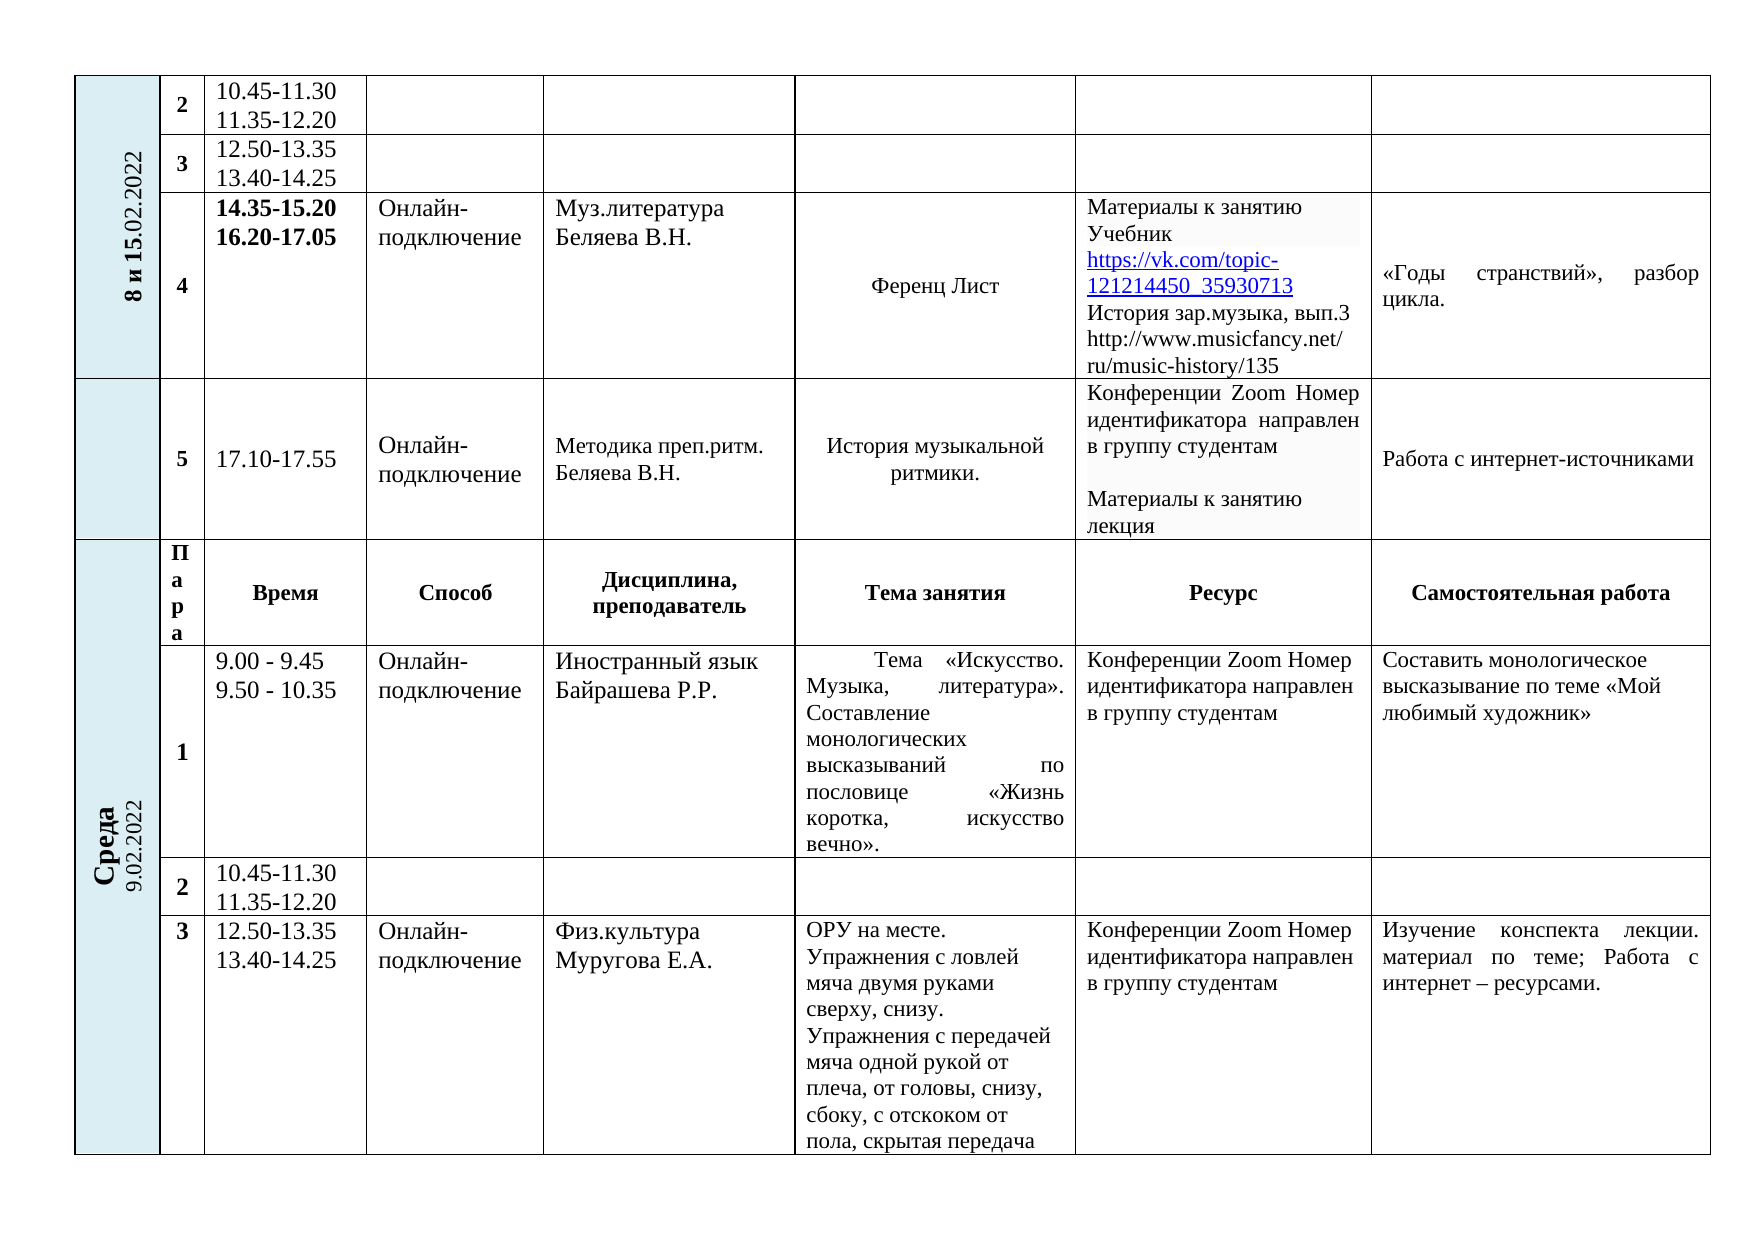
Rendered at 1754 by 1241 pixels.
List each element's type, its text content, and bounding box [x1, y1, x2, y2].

table_cell [367, 858, 543, 915]
table_cell Муз.литература Беляева В.Н. [544, 193, 794, 378]
table_cell Дисциплина, преподаватель [544, 540, 794, 645]
table_cell 4 [161, 193, 204, 378]
table_cell Пара [161, 540, 204, 645]
table_cell [76, 379, 159, 538]
table_cell [796, 76, 1075, 133]
table_cell [796, 858, 1075, 915]
table_cell Онлайн-подключение [367, 193, 543, 378]
table_cell [367, 76, 543, 133]
table_cell Изучение конспекта лекции. материал по теме; Работа с интернет – ресурсами. [1372, 916, 1710, 1153]
table_cell Составить монологическое высказывание по теме «Мой любимый художник» [1372, 646, 1710, 857]
table_cell [1372, 76, 1710, 133]
table_cell 1 [161, 646, 204, 857]
table_cell Иностранный язык Байрашева Р.Р. [544, 646, 794, 857]
table_cell [544, 135, 794, 192]
table_cell Материалы к занятию Учебник https://vk.com/topic-121214450_35930713 История зар.музыка, вып.3 http://www.musicfancy.net/ru/music-history/135 [1076, 193, 1371, 378]
table_cell 2 [161, 858, 204, 915]
table_cell Методика преп.ритм. Беляева В.Н. [544, 379, 794, 538]
table_cell 3 [161, 135, 204, 192]
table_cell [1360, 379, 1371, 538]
table_cell Онлайн-подключение [367, 916, 543, 1153]
table_cell [367, 135, 543, 192]
table_cell [1076, 135, 1371, 192]
table_cell Тема «Искусство. Музыка, литература». Составление монологических высказываний по пословице «Жизнь коротка, искусство вечно». [796, 646, 1075, 857]
table_cell Физ.культура Муругова Е.А. [544, 916, 794, 1153]
table_cell 17.10-17.55 [205, 379, 366, 538]
table_cell [1076, 858, 1371, 915]
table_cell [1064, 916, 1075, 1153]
table_cell 2 [161, 76, 204, 133]
table_cell Конференции Zoom Номер идентификатора направлен в группу студентам [1076, 646, 1371, 857]
table_cell Онлайн-подключение [367, 379, 543, 538]
table_cell Ференц Лист [796, 193, 1075, 378]
table_cell [1076, 76, 1371, 133]
table_cell [1372, 135, 1710, 192]
table_cell [1372, 858, 1710, 915]
table_cell 3 [161, 916, 204, 1153]
table_cell Среда 9.02.2022 [76, 540, 159, 1153]
table_cell Работа с интернет-источниками [1372, 379, 1710, 538]
table_cell [796, 135, 1075, 192]
table_cell 14.35-15.20 16.20-17.05 [205, 193, 366, 378]
table_cell 10.45-11.30 11.35-12.20 [205, 76, 366, 133]
table_cell Способ [367, 540, 543, 645]
table_cell 5 [161, 379, 204, 538]
table_cell «Годы странствий», разбор цикла. [1372, 193, 1710, 378]
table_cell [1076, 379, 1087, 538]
table_cell [544, 76, 794, 133]
table_cell 9.00 - 9.45 9.50 - 10.35 [205, 646, 366, 857]
table_cell 10.45-11.30 11.35-12.20 [205, 858, 366, 915]
table_cell Онлайн-подключение [367, 646, 543, 857]
table_cell Тема занятия [796, 540, 1075, 645]
table_cell Самостоятельная работа [1372, 540, 1710, 645]
table_cell Время [205, 540, 366, 645]
table_cell История музыкальной ритмики. [796, 379, 1075, 538]
table_cell Ресурс [1076, 540, 1371, 645]
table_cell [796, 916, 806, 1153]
table_cell [544, 858, 794, 915]
table_cell 12.50-13.35 13.40-14.25 [205, 916, 366, 1153]
table_cell Конференции Zoom Номер идентификатора направлен в группу студентам [1076, 916, 1371, 1153]
table_cell 12.50-13.35 13.40-14.25 [205, 135, 366, 192]
